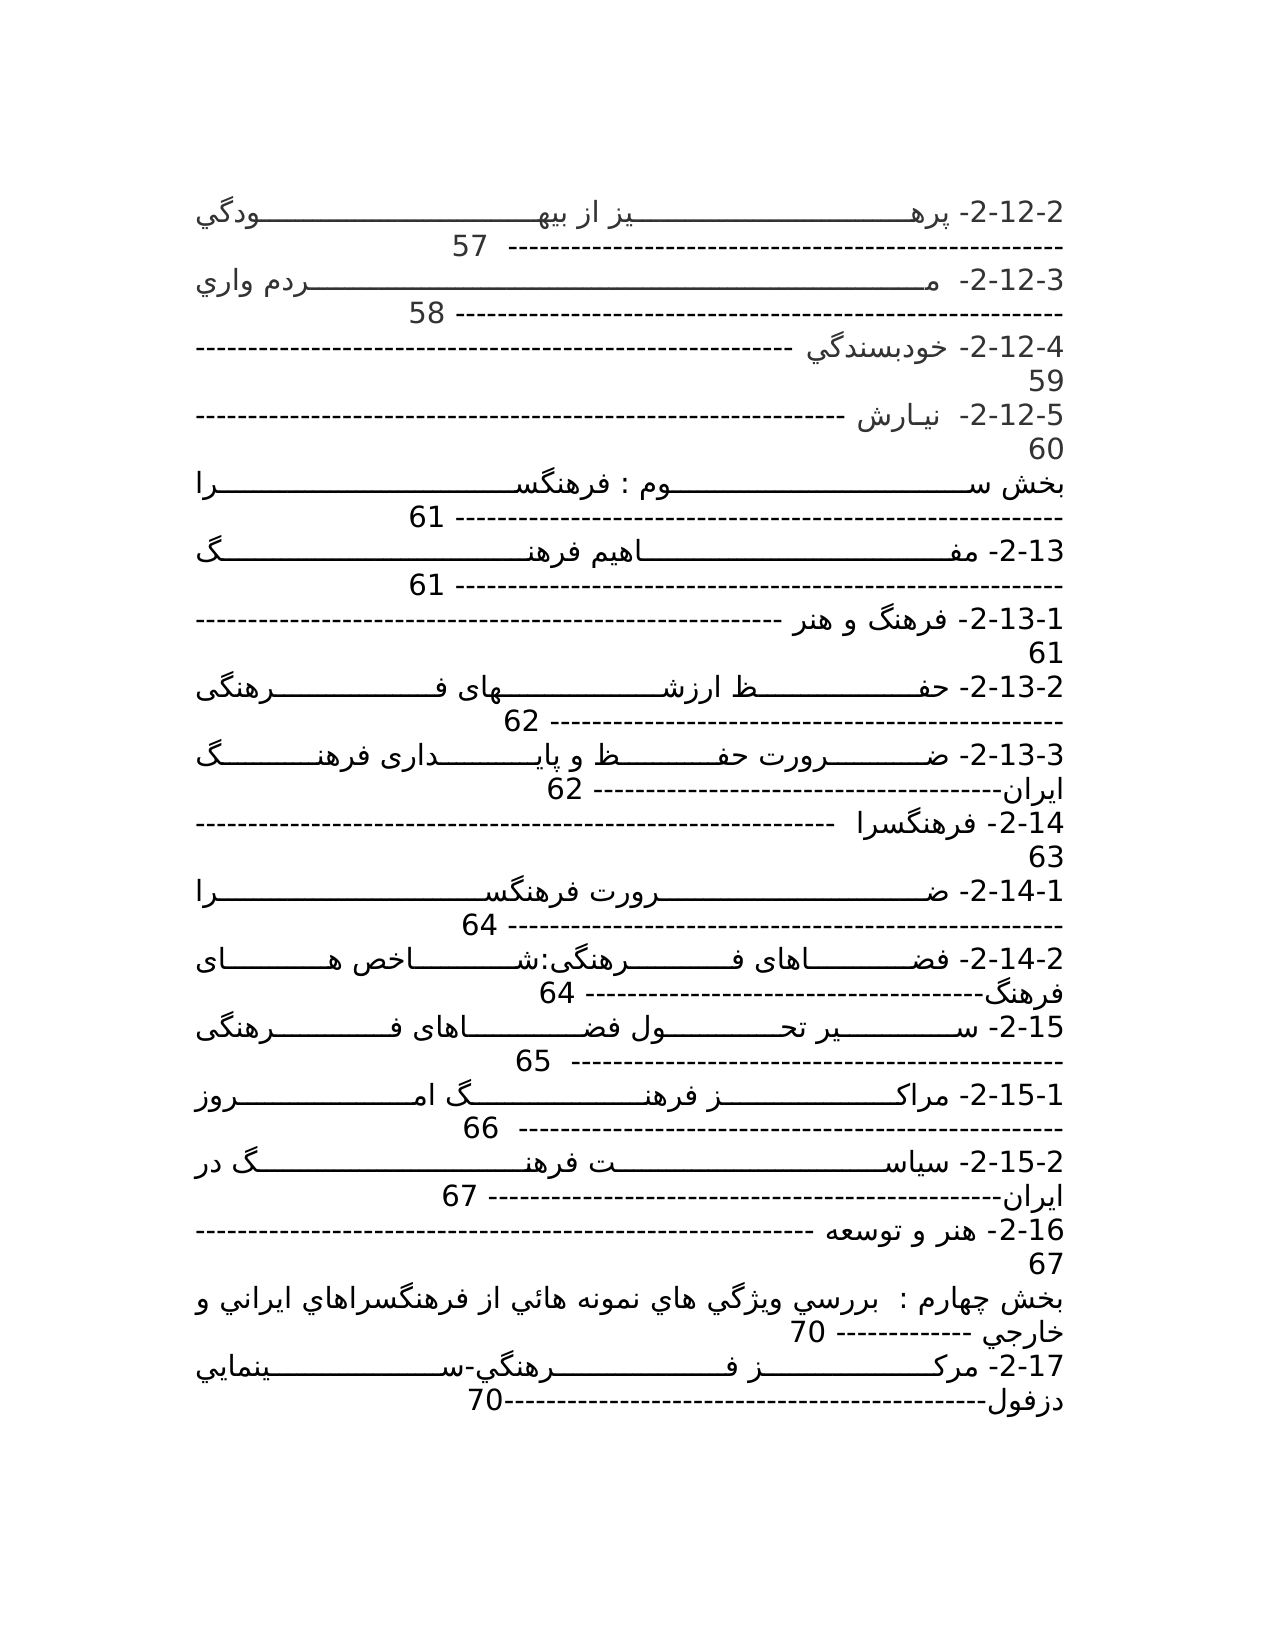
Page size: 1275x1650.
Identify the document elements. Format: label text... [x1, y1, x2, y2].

text 2-15-2- سیاست فرهنگ در ایران------------------------------------------------- 67 [195, 1146, 1065, 1214]
text بخش چهارم : بررسي ويژگي هاي نمونه هائي از فرهنگسراهاي ايراني و خارجي ------------- 70 [195, 1282, 1065, 1349]
text 2-12-5- نيارش -------------------------------------------------------------- 60 [195, 399, 1065, 467]
text 2-16- هنر و توسعه ----------------------------------------------------------- 67 [195, 1214, 1065, 1282]
text 2-13-3- ضرورت حفظ و پایداری فرهنگ ایران--------------------------------------- 62 [195, 738, 1065, 806]
text 2-14- فرهنگسرا ------------------------------------------------------------- 63 [195, 806, 1065, 874]
text 2-15- سیر تحول فضاهای فرهنگی ----------------------------------------------- 65 [195, 1010, 1065, 1078]
text 2-13-1- فرهنگ و هنر -------------------------------------------------------- 61 [195, 602, 1065, 670]
text 2-13-2- حفظ ارزشهای فرهنگی ------------------------------------------------- 62 [195, 670, 1065, 738]
text 2-12-3- مردم واري ---------------------------------------------------------- 58 [195, 263, 1065, 331]
text 2-12-4- خودبسندگي --------------------------------------------------------- 59 [195, 331, 1065, 399]
text بخش سوم : فرهنگسرا ---------------------------------------------------------- 61 [195, 467, 1065, 534]
text 2-13- مفاهیم فرهنگ ---------------------------------------------------------- 61 [195, 534, 1065, 602]
text 2-12-2- پرهيز از بيهودگي ----------------------------------------------------- 57 [195, 195, 1065, 263]
text 2-14-2- فضاهای فرهنگی:شاخص های فرهنگ-------------------------------------- 64 [195, 942, 1065, 1010]
text 2-14-1- ضرورت فرهنگسرا ----------------------------------------------------- 64 [195, 874, 1065, 942]
text 2-15-1- مراکز فرهنگ امروز ---------------------------------------------------- 66 [195, 1078, 1065, 1146]
text 2-17- مرکز فرهنگي-سينمايي دزفول----------------------------------------------70 [195, 1349, 1065, 1417]
